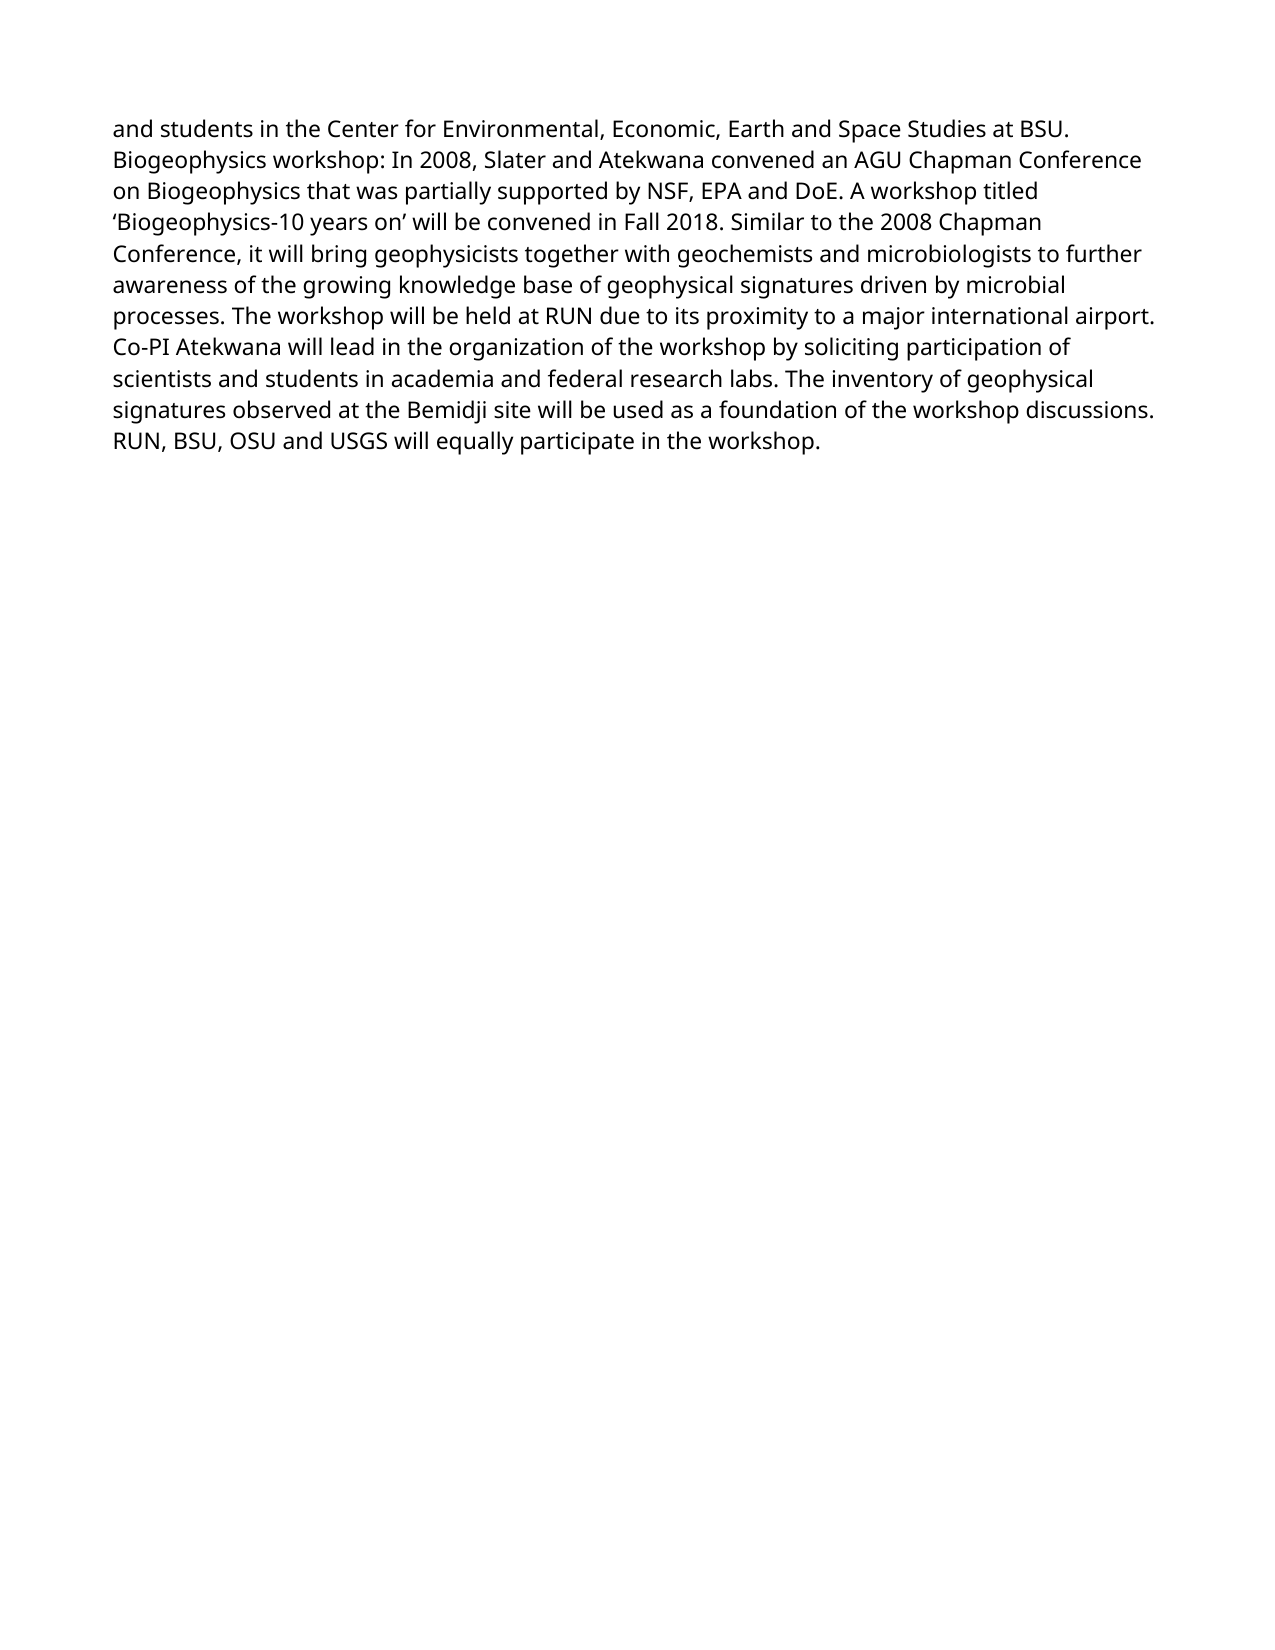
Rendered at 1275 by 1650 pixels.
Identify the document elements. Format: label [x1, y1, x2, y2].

text [112, 112, 1162, 456]
